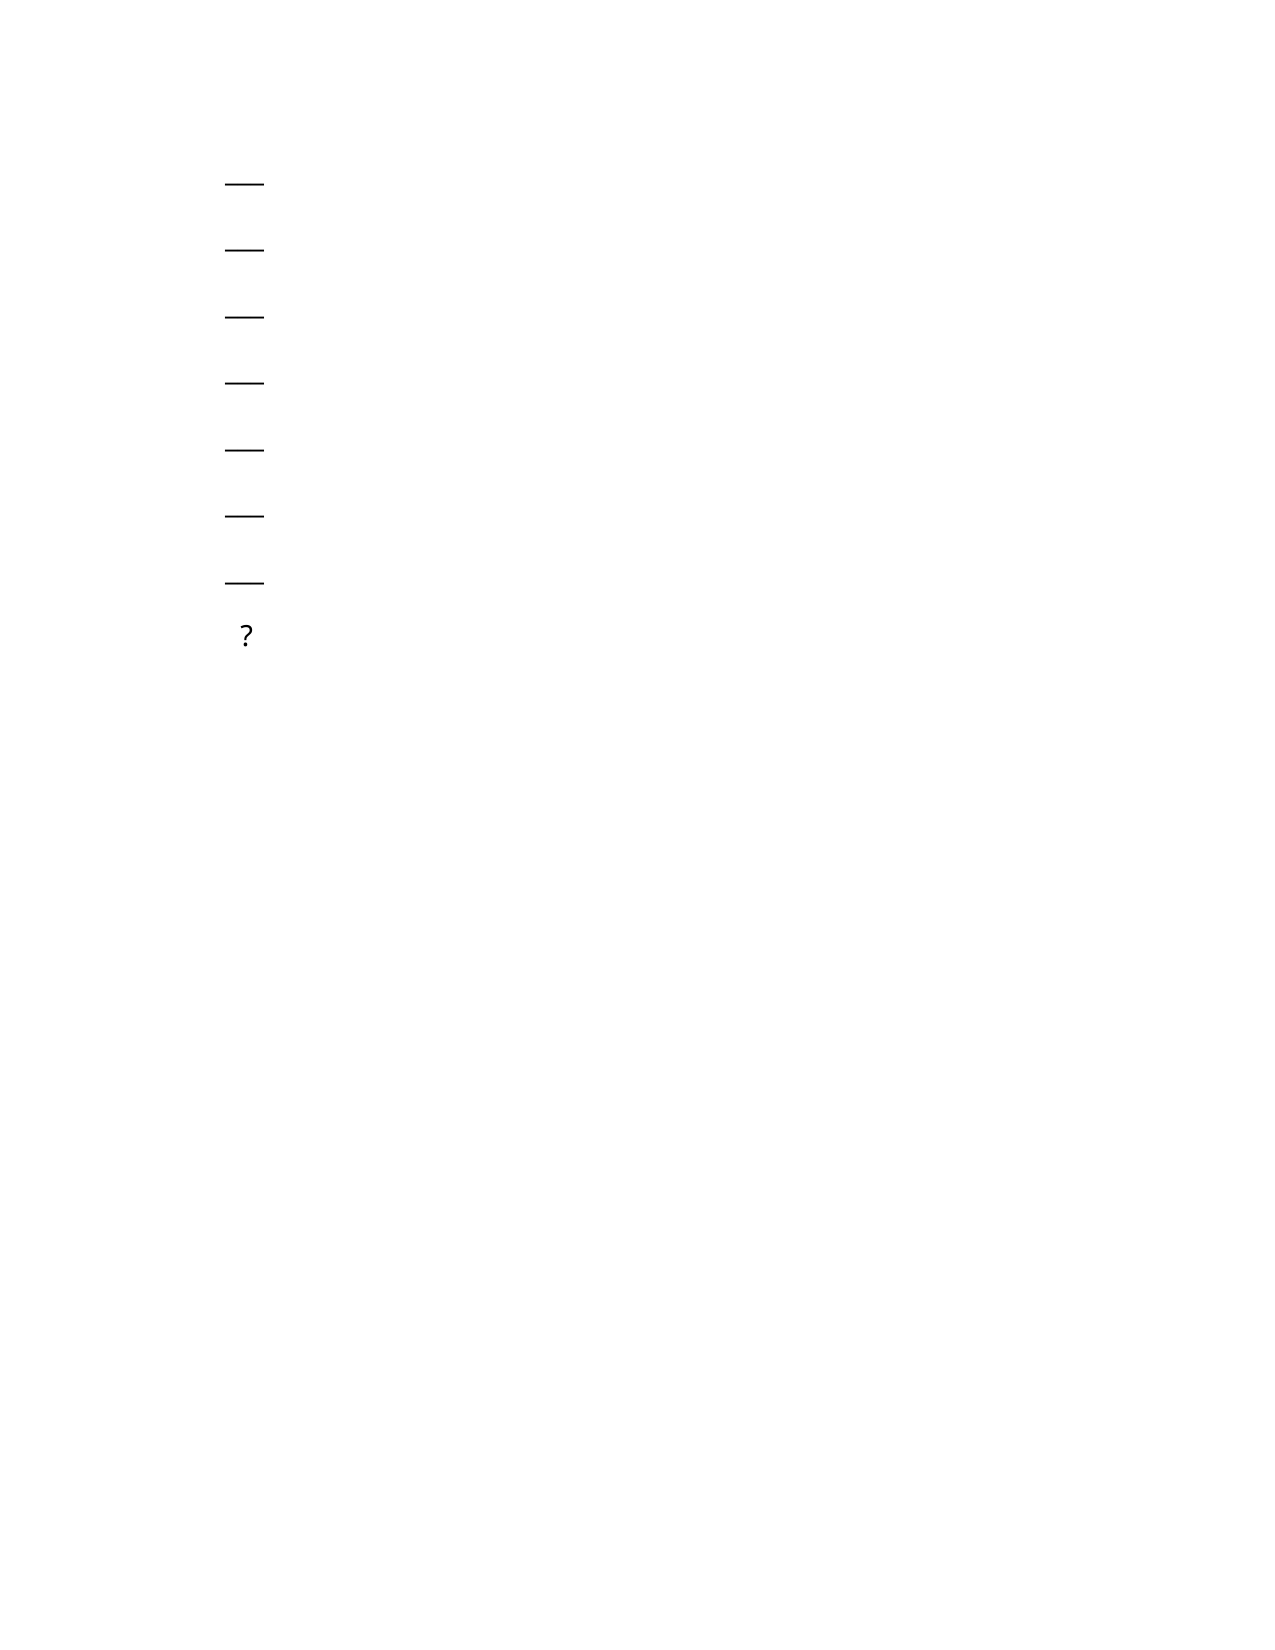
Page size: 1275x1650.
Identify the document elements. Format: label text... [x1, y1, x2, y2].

text ? [150, 615, 425, 655]
text ___ [150, 549, 425, 588]
text ___ [150, 482, 425, 522]
text ___ [150, 150, 425, 190]
text ___ [150, 416, 425, 456]
text ___ [150, 216, 425, 256]
text ___ [150, 283, 425, 323]
text ___ [150, 349, 425, 389]
